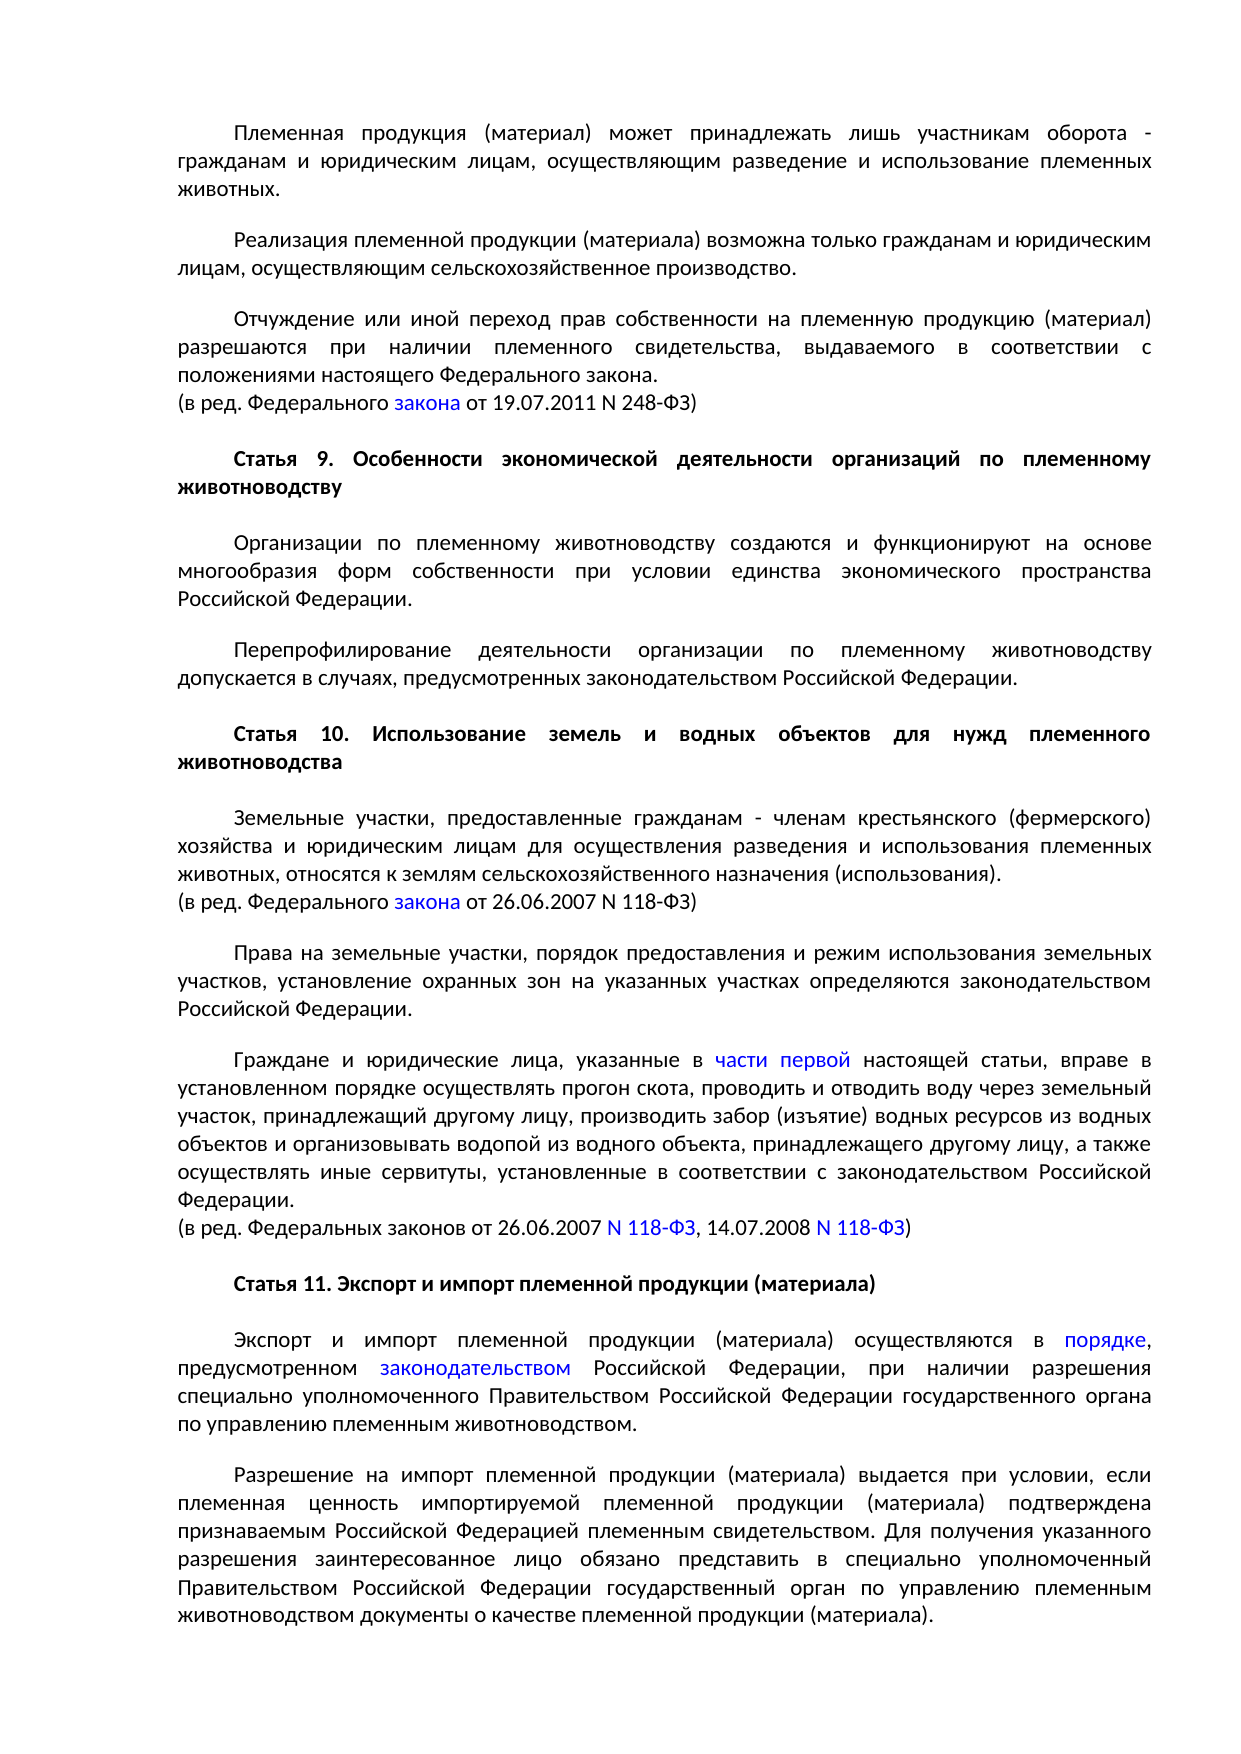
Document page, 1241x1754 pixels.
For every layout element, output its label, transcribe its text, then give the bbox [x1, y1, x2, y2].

title Статья 10. Использование земель и водных объектов для нужд племенного животноводства [177, 719, 1152, 775]
text (в ред. Федеральных законов от 26.06.2007 N 118-ФЗ, 14.07.2008 N 118-ФЗ) [177, 1213, 1152, 1241]
text Реализация племенной продукции (материала) возможна только гражданам и юридическим лицам, осуществляющим сельскохозяйственное производство. [177, 225, 1152, 281]
text Племенная продукция (материал) может принадлежать лишь участникам оборота - гражданам и юридическим лицам, осуществляющим разведение и использование племенных животных. [177, 118, 1152, 202]
text (в ред. Федерального закона от 19.07.2011 N 248-ФЗ) [177, 388, 1152, 416]
text Права на земельные участки, порядок предоставления и режим использования земельных участков, установление охранных зон на указанных участках определяются законодательством Российской Федерации. [177, 938, 1152, 1022]
text Организации по племенному животноводству создаются и функционируют на основе многообразия форм собственности при условии единства экономического пространства Российской Федерации. [177, 528, 1152, 612]
text Земельные участки, предоставленные гражданам - членам крестьянского (фермерского) хозяйства и юридическим лицам для осуществления разведения и использования племенных животных, относятся к землям сельскохозяйственного назначения (использования). [177, 803, 1152, 887]
text Разрешение на импорт племенной продукции (материала) выдается при условии, если племенная ценность импортируемой племенной продукции (материала) подтверждена признаваемым Российской Федерацией племенным свидетельством. Для получения указанного разрешения заинтересованное лицо обязано представить в специально уполномоченный Правительством Российской Федерации государственный орган по управлению племенным животноводством документы о качестве племенной продукции (материала). [177, 1461, 1152, 1629]
text Граждане и юридические лица, указанные в части первой настоящей статьи, вправе в установленном порядке осуществлять прогон скота, проводить и отводить воду через земельный участок, принадлежащий другому лицу, производить забор (изъятие) водных ресурсов из водных объектов и организовывать водопой из водного объекта, принадлежащего другому лицу, а также осуществлять иные сервитуты, установленные в соответствии с законодательством Российской Федерации. [177, 1045, 1152, 1213]
title Статья 9. Особенности экономической деятельности организаций по племенному животноводству [177, 444, 1152, 500]
text Экспорт и импорт племенной продукции (материала) осуществляются в порядке, предусмотренном законодательством Российской Федерации, при наличии разрешения специально уполномоченного Правительством Российской Федерации государственного органа по управлению племенным животноводством. [177, 1326, 1152, 1438]
text (в ред. Федерального закона от 26.06.2007 N 118-ФЗ) [177, 887, 1152, 915]
text Отчуждение или иной переход прав собственности на племенную продукцию (материал) разрешаются при наличии племенного свидетельства, выдаваемого в соответствии с положениями настоящего Федерального закона. [177, 304, 1152, 388]
text Перепрофилирование деятельности организации по племенному животноводству допускается в случаях, предусмотренных законодательством Российской Федерации. [177, 635, 1152, 691]
title Статья 11. Экспорт и импорт племенной продукции (материала) [177, 1269, 1152, 1297]
